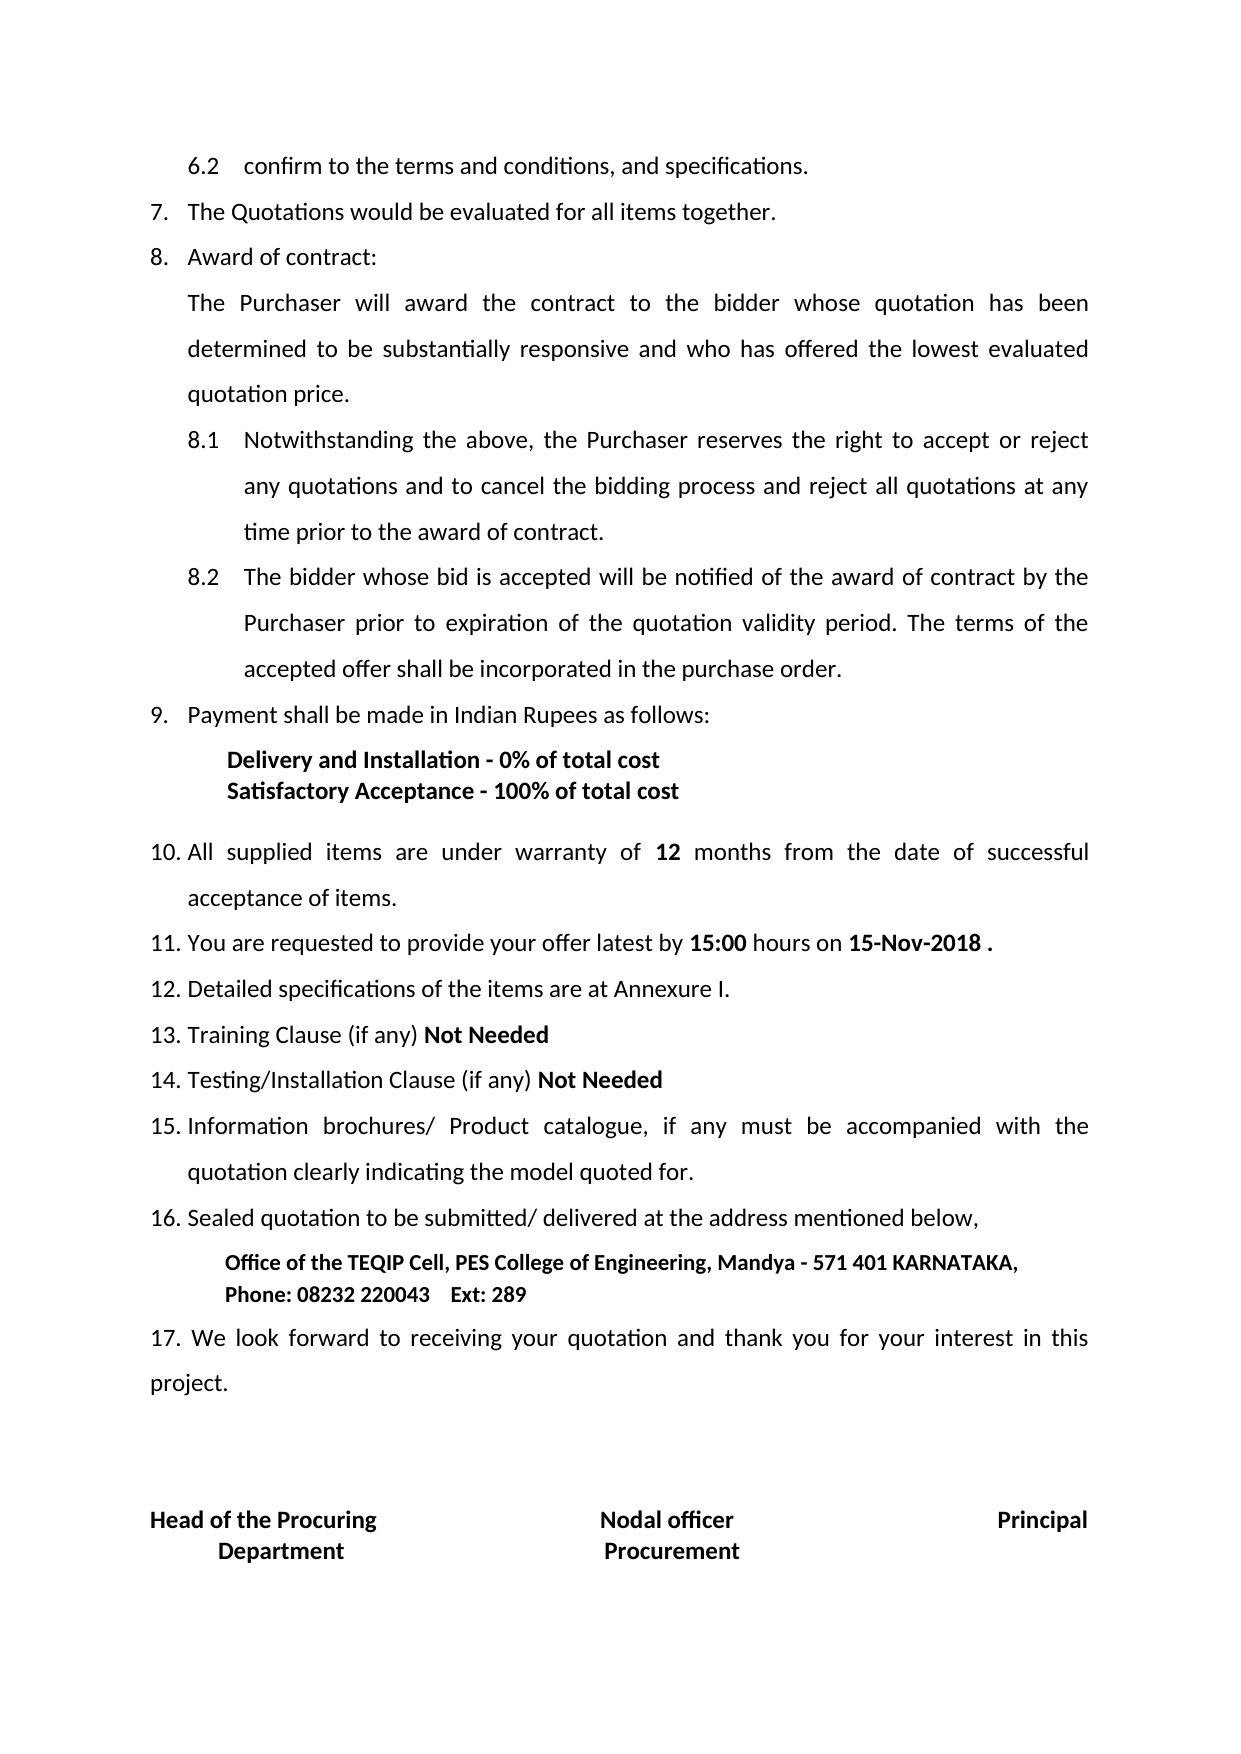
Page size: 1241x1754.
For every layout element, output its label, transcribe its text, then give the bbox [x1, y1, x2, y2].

list Notwithstanding the above, the Purchaser reserves the right to accept or reject any quotations and to cancel the bidding process and reject all quotations at any time prior to the award of contract. [187, 424, 1090, 546]
list All supplied items are under warranty of 12 months from the date of successful acceptance of items. [150, 836, 1090, 912]
list The bidder whose bid is accepted will be notified of the award of contract by the Purchaser prior to expiration of the quotation validity period. The terms of the accepted offer shall be incorporated in the purchase order. [187, 562, 1090, 683]
list The Quotations would be evaluated for all items together. [150, 196, 1090, 226]
list Award of contract: [150, 241, 1090, 272]
list Sealed quotation to be submitted/ delivered at the address mentioned below, [150, 1202, 1090, 1232]
list confirm to the terms and conditions, and specifications. [187, 150, 1090, 181]
table_header Delivery and Installation - 0% of total cost Satisfactory Acceptance - 100% of total cost [216, 745, 1137, 836]
list Training Clause (if any) Not Needed [150, 1019, 1090, 1049]
list 17. We look forward to receiving your quotation and thank you for your interest in this project. [150, 1322, 1090, 1398]
list Detailed specifications of the items are at Annexure I. [150, 973, 1090, 1004]
list You are requested to provide your offer latest by 15:00 hours on 15-Nov-2018 . [150, 927, 1090, 958]
list Testing/Installation Clause (if any) Not Needed [150, 1065, 1090, 1095]
list Payment shall be made in Indian Rupees as follows: [150, 699, 1090, 729]
text The Purchaser will award the contract to the bidder whose quotation has been determined to be substantially responsive and who has offered the lowest evaluated quotation price. [187, 287, 1090, 409]
list Phone: 08232 220043 Ext: 289 [225, 1280, 1090, 1308]
text Head of the Procuring Nodal officer Principal [150, 1505, 1090, 1535]
list Office of the TEQIP Cell, PES College of Engineering, Mandya - 571 401 KARNATAKA, [225, 1248, 1090, 1276]
text Department Procurement [150, 1535, 1090, 1566]
list Information brochures/ Product catalogue, if any must be accompanied with the quotation clearly indicating the model quoted for. [150, 1110, 1090, 1187]
